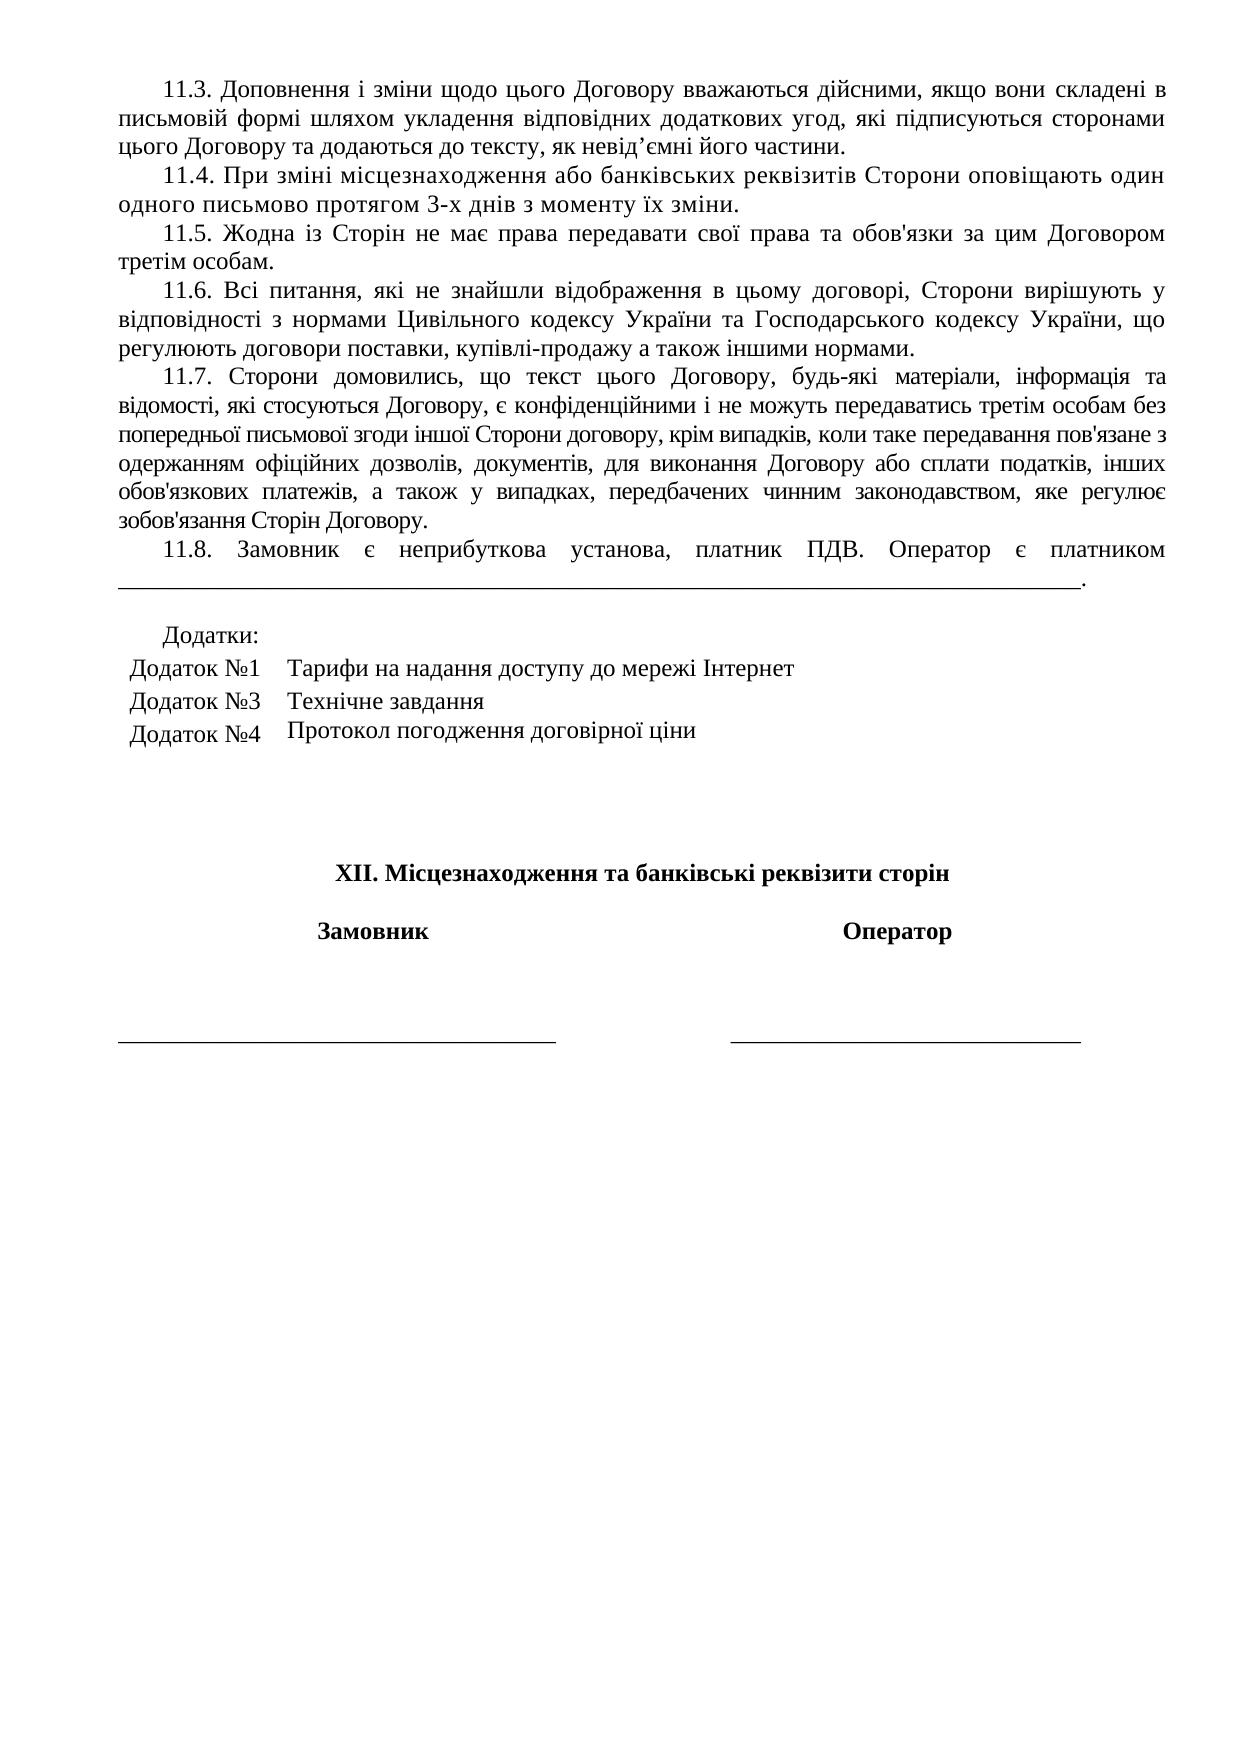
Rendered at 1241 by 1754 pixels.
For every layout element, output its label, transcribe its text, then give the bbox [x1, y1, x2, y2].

text XII. Місцезнаходження та банківські реквізити сторін [118, 858, 1167, 887]
text 11.7. Сторони домовились, що текст цього Договору, будь-які матеріали, інформація та відомості, які стосуються Договору, є конфіденційними і не можуть передаватись третім особам без попередньої письмової згоди іншої Сторони договору, крім випадків, коли таке передавання пов'язане з одержанням офіційних дозволів, документів, для виконання Договору або сплати податків, інших обов'язкових платежів, а також у випадках, передбачених чинним законодавством, яке регулює зобов'язання Сторін Договору. [118, 361, 1167, 534]
table_cell Протокол погодження договірної ціни [276, 715, 1167, 801]
text 11.8. Замовник є неприбуткова установа, платник ПДВ. Оператор є платником _____________________________________________________________________________. [118, 534, 1167, 591]
table_header Оператор [631, 916, 1133, 945]
table_cell Додаток №3 [118, 682, 276, 715]
text 11.4. При зміні місцезнаходження або банківських реквізитів Сторони оповіщають один одного письмово протягом 3-х днів з моменту їх зміни. [118, 160, 1167, 218]
table_cell Додаток №4 [118, 715, 276, 801]
text Додатки: [118, 620, 1167, 649]
text 11.5. Жодна із Сторін не має права передавати свої права та обов'язки за цим Договором третім особам. [118, 218, 1167, 275]
table_header Додаток №1 [118, 649, 276, 682]
table_header Замовник [85, 916, 631, 945]
text 11.6. Всі питання, які не знайшли відображення в цьому договорі, Сторони вирішують у відповідності з нормами Цивільного кодексу України та Господарського кодексу України, що регулюють договори поставки, купівлі-продажу а також іншими нормами. [118, 275, 1167, 361]
table_header Тарифи на надання доступу до мережі Інтернет [276, 649, 1167, 682]
text 11.3. Доповнення і зміни щодо цього Договору вважаються дійсними, якщо вони складені в письмовій формі шляхом укладення відповідних додаткових угод, які підписуються сторонами цього Договору та додаються до тексту, як невід’ємні його частини. [118, 74, 1167, 160]
table_cell Технічне завдання [276, 682, 1167, 715]
text ___________________________________ ____________________________ [118, 1017, 1167, 1045]
